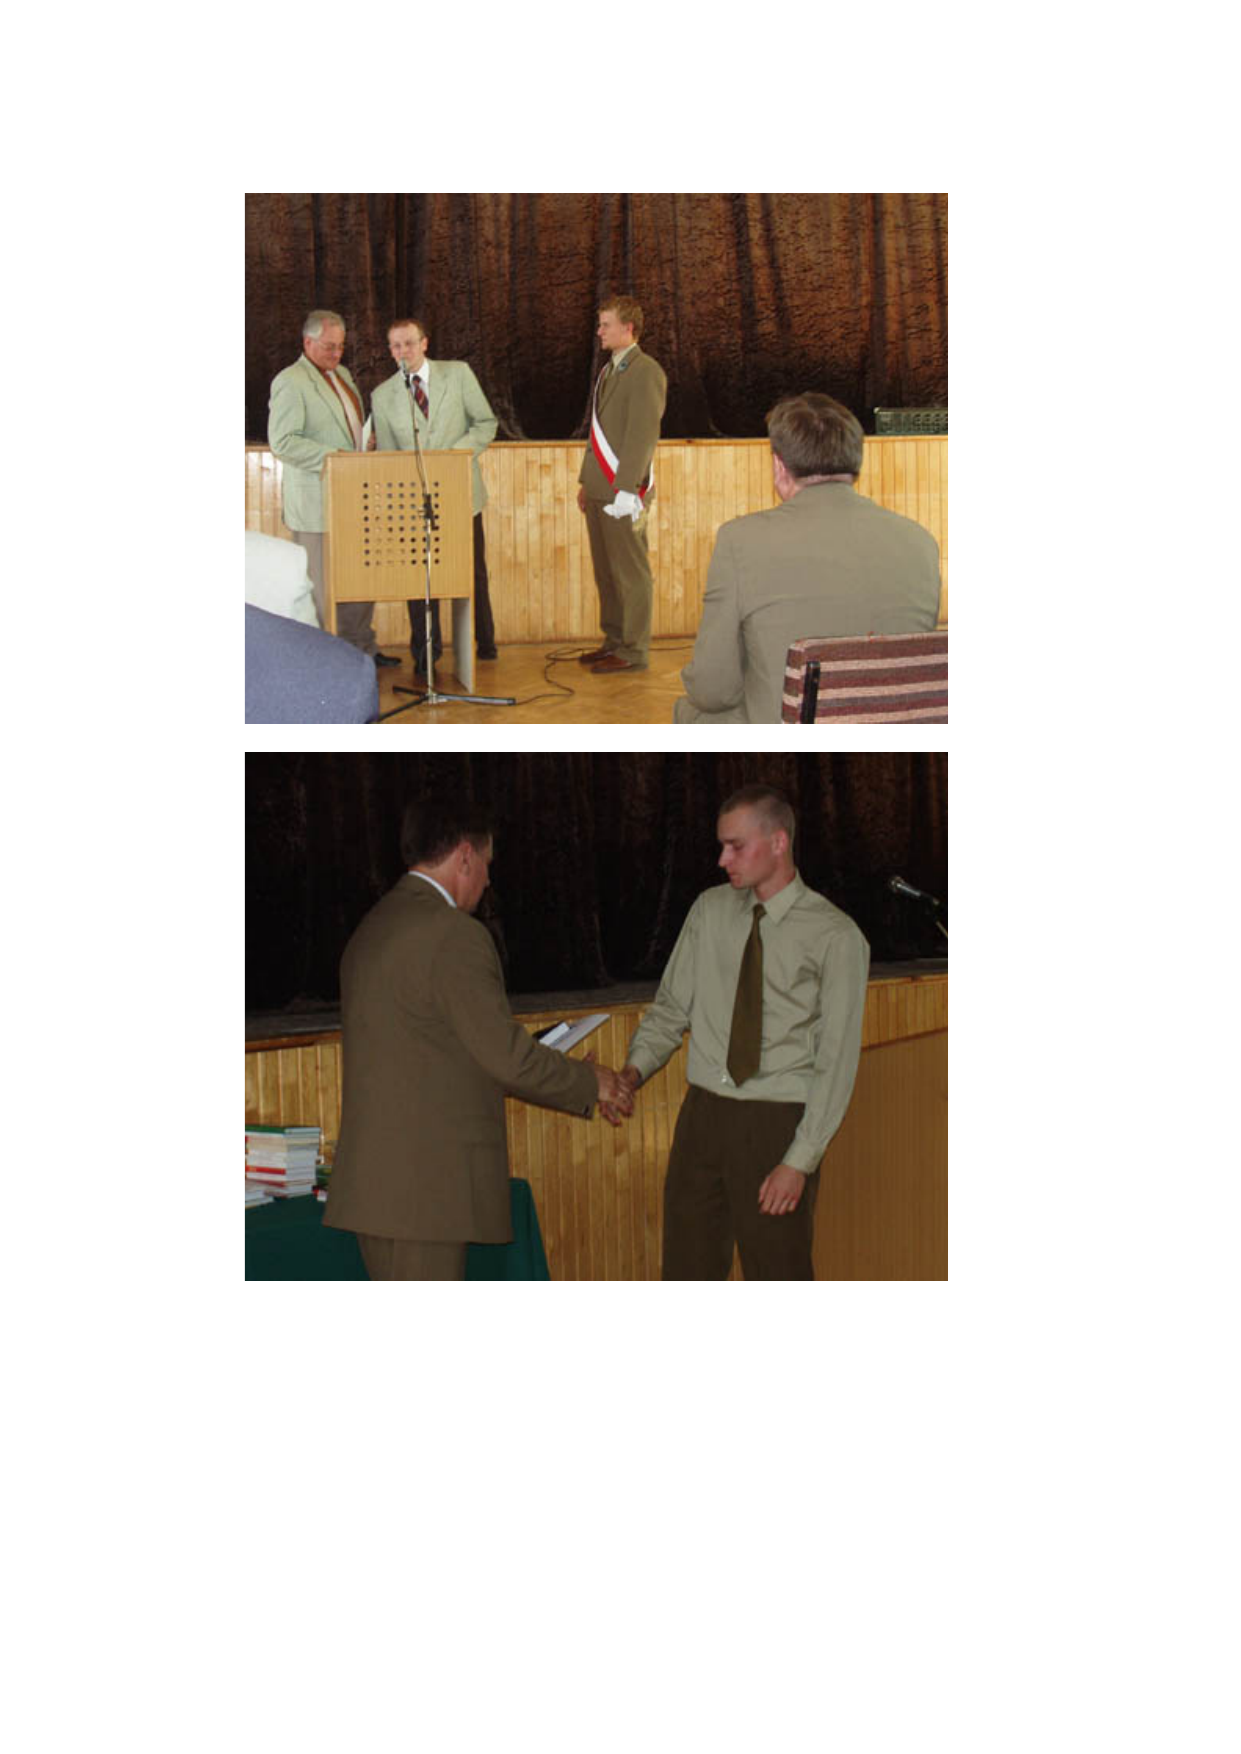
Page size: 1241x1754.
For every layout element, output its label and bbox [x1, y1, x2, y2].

table_cell [148, 148, 1045, 1327]
picture [244, 193, 948, 724]
picture [244, 752, 948, 1281]
